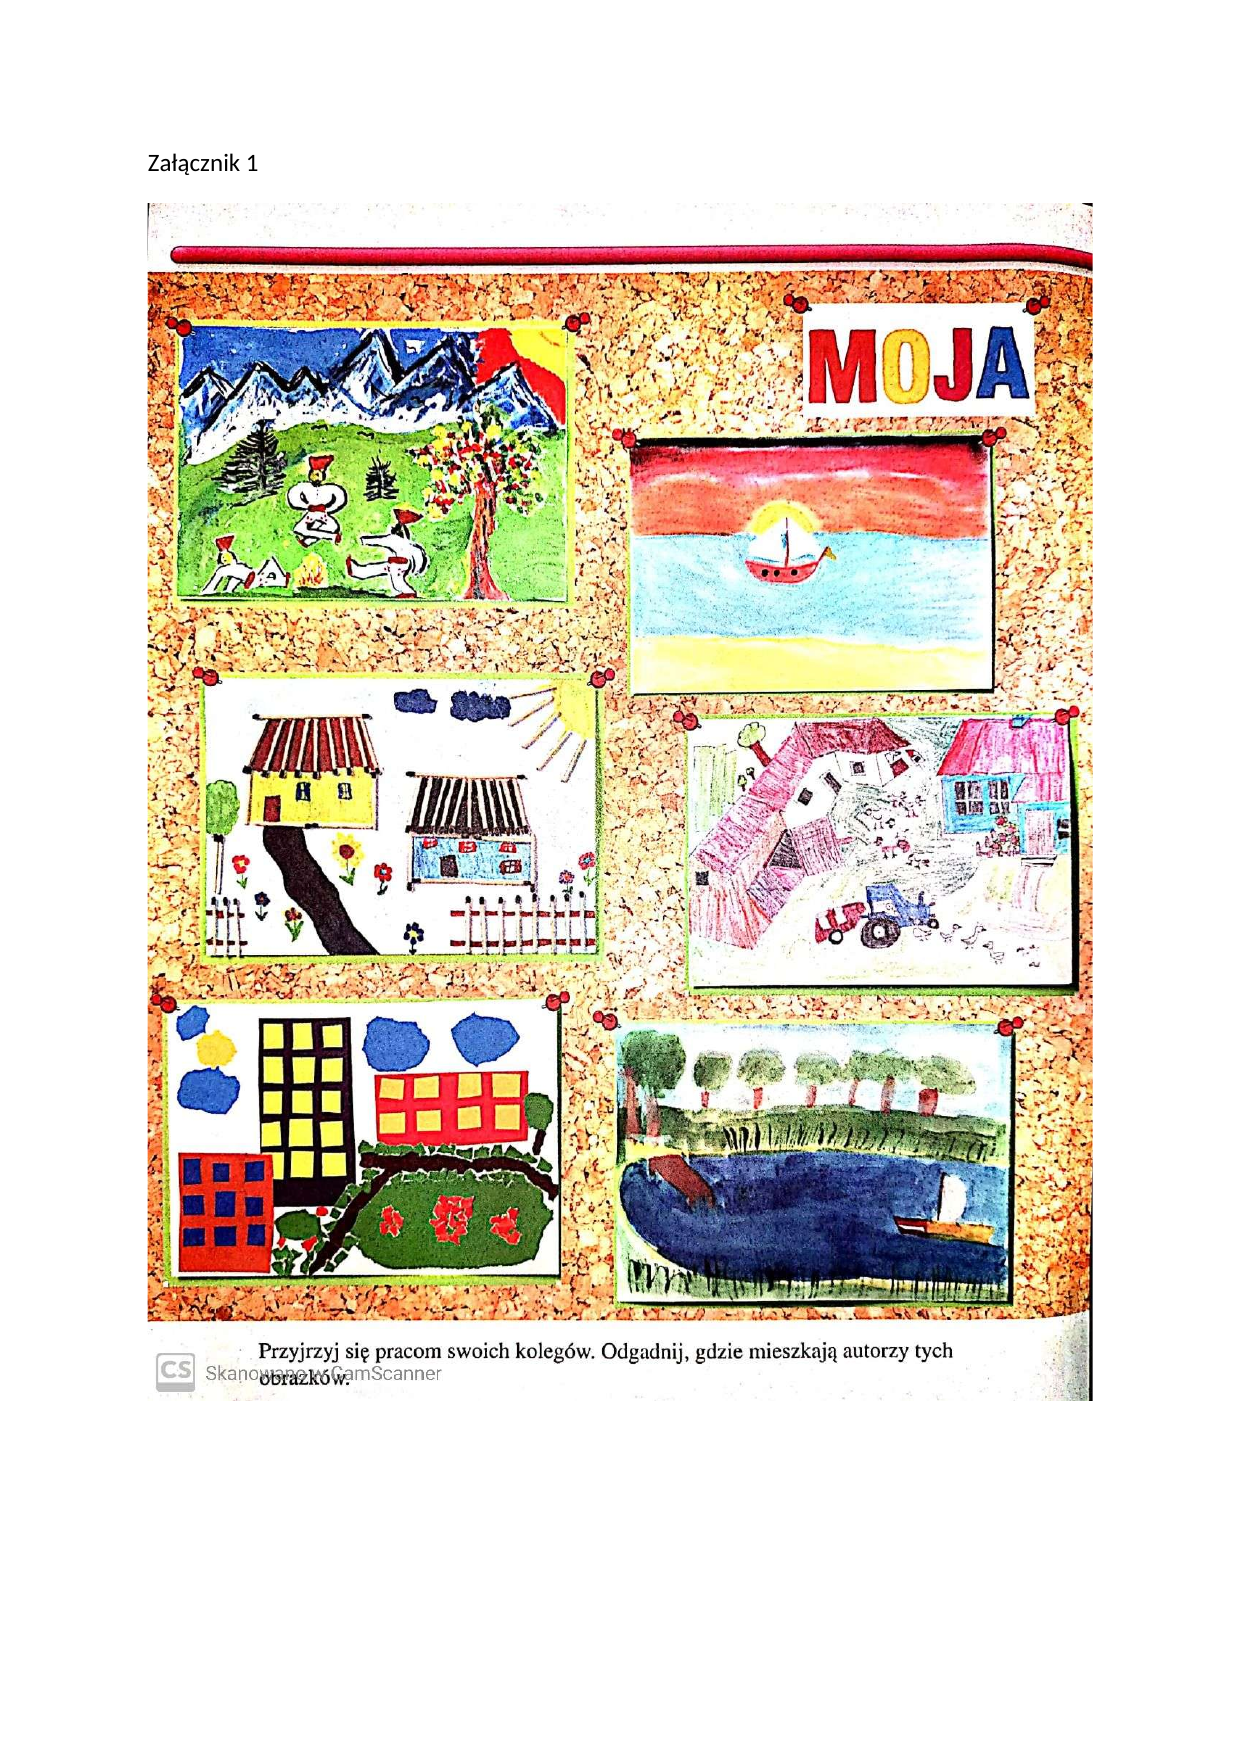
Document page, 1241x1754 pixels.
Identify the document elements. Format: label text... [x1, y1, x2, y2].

picture [147, 203, 1093, 1401]
text Załącznik 1 [148, 148, 1093, 178]
